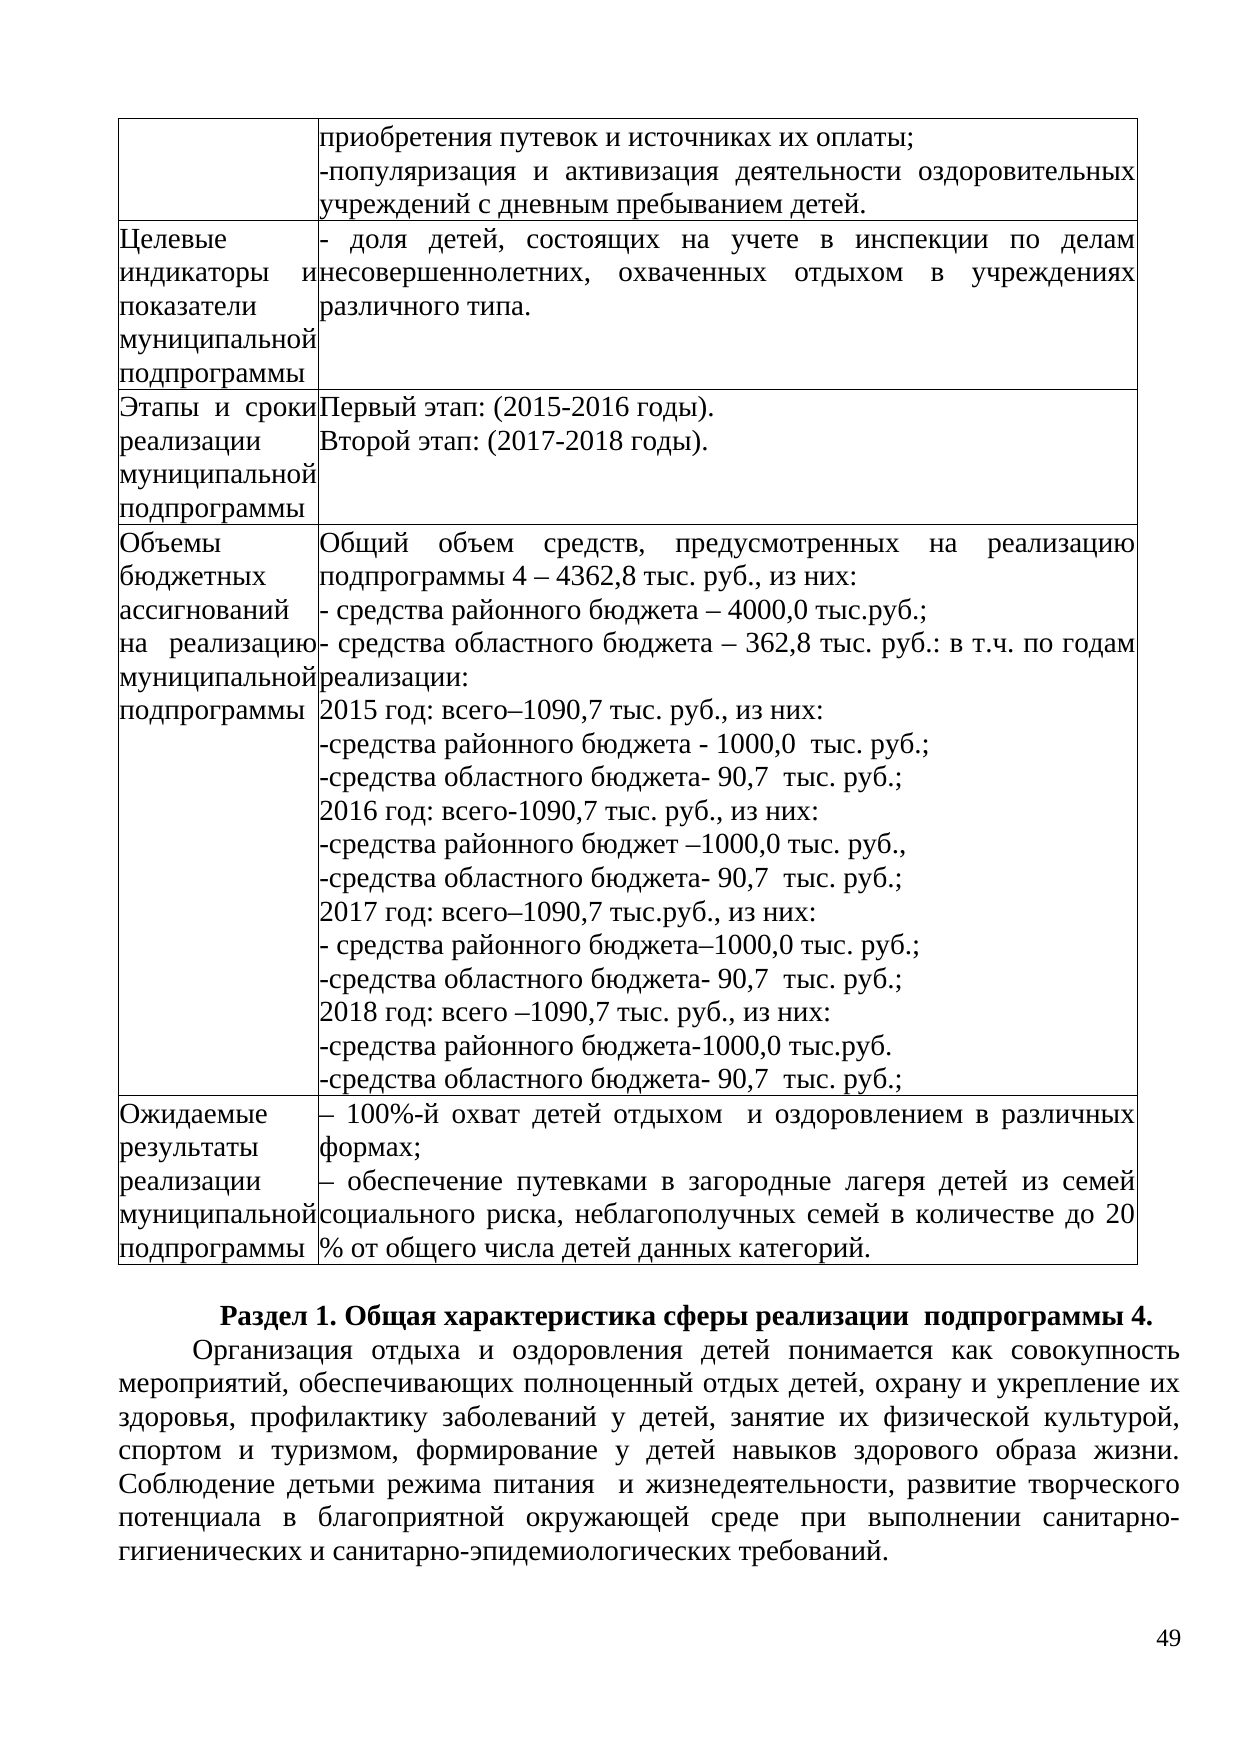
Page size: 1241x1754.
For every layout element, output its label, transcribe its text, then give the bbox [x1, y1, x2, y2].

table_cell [319, 119, 1137, 220]
table_cell Этапы и сроки реализации муниципальной подпрограммы [119, 390, 318, 524]
table_cell Целевые индикаторы и показатели муниципальной подпрограммы [119, 221, 318, 388]
table_cell - доля детей, состоящих на учете в инспекции по делам несовершеннолетних, охваченных отдыхом в учреждениях различного типа. [319, 221, 1137, 388]
table_cell Первый этап: (2015-2016 годы). Второй этап: (2017-2018 годы). [319, 390, 1137, 524]
table_cell – 100%-й охват детей отдыхом и оздоровлением в различных формах; – обеспечение путевками в загородные лагеря детей из семей социального риска, неблагополучных семей в количестве до 20 % от общего числа детей данных категорий. [319, 1096, 1137, 1264]
text Раздел 1. Общая характеристика сферы реализации подпрограммы 4. [118, 1298, 1181, 1332]
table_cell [119, 119, 318, 220]
table_cell Объемы бюджетных ассигнований на реализацию муниципальной подпрограммы [119, 525, 318, 1095]
table_cell Общий объем средств, предусмотренных на реализацию подпрограммы 4 – 4362,8 тыс. руб., из них: - средства районного бюджета – 4000,0 тыс.руб.; - средства областного бюджета – 362,8 тыс. руб.: в т.ч. по годам реализации: 2015 год: всего–1090,7 тыс. руб., из них: -средства районного бюджета - 1000,0 тыс. руб.; -средства областного бюджета- 90,7 тыс. руб.; 2016 год: всего-1090,7 тыс. руб., из них: -средства районного бюджет –1000,0 тыс. руб., -средства областного бюджета- 90,7 тыс. руб.; 2017 год: всего–1090,7 тыс.руб., из них: - средства районного бюджета–1000,0 тыс. руб.; -средства областного бюджета- 90,7 тыс. руб.; 2018 год: всего –1090,7 тыс. руб., из них: -средства районного бюджета-1000,0 тыс.руб. -средства областного бюджета- 90,7 тыс. руб.; [319, 525, 1137, 1095]
table_cell Ожидаемые результаты реализации муниципальной подпрограммы [119, 1096, 318, 1264]
text Организация отдыха и оздоровления детей понимается как совокупность мероприятий, обеспечивающих полноценный отдых детей, охрану и укрепление их здоровья, профилактику заболеваний у детей, занятие их физической культурой, спортом и туризмом, формирование у детей навыков здорового образа жизни. Соблюдение детьми режима питания и жизнедеятельности, развитие творческого потенциала в благоприятной окружающей среде при выполнении санитарно-гигиенических и санитарно-эпидемиологических требований. [118, 1332, 1181, 1567]
